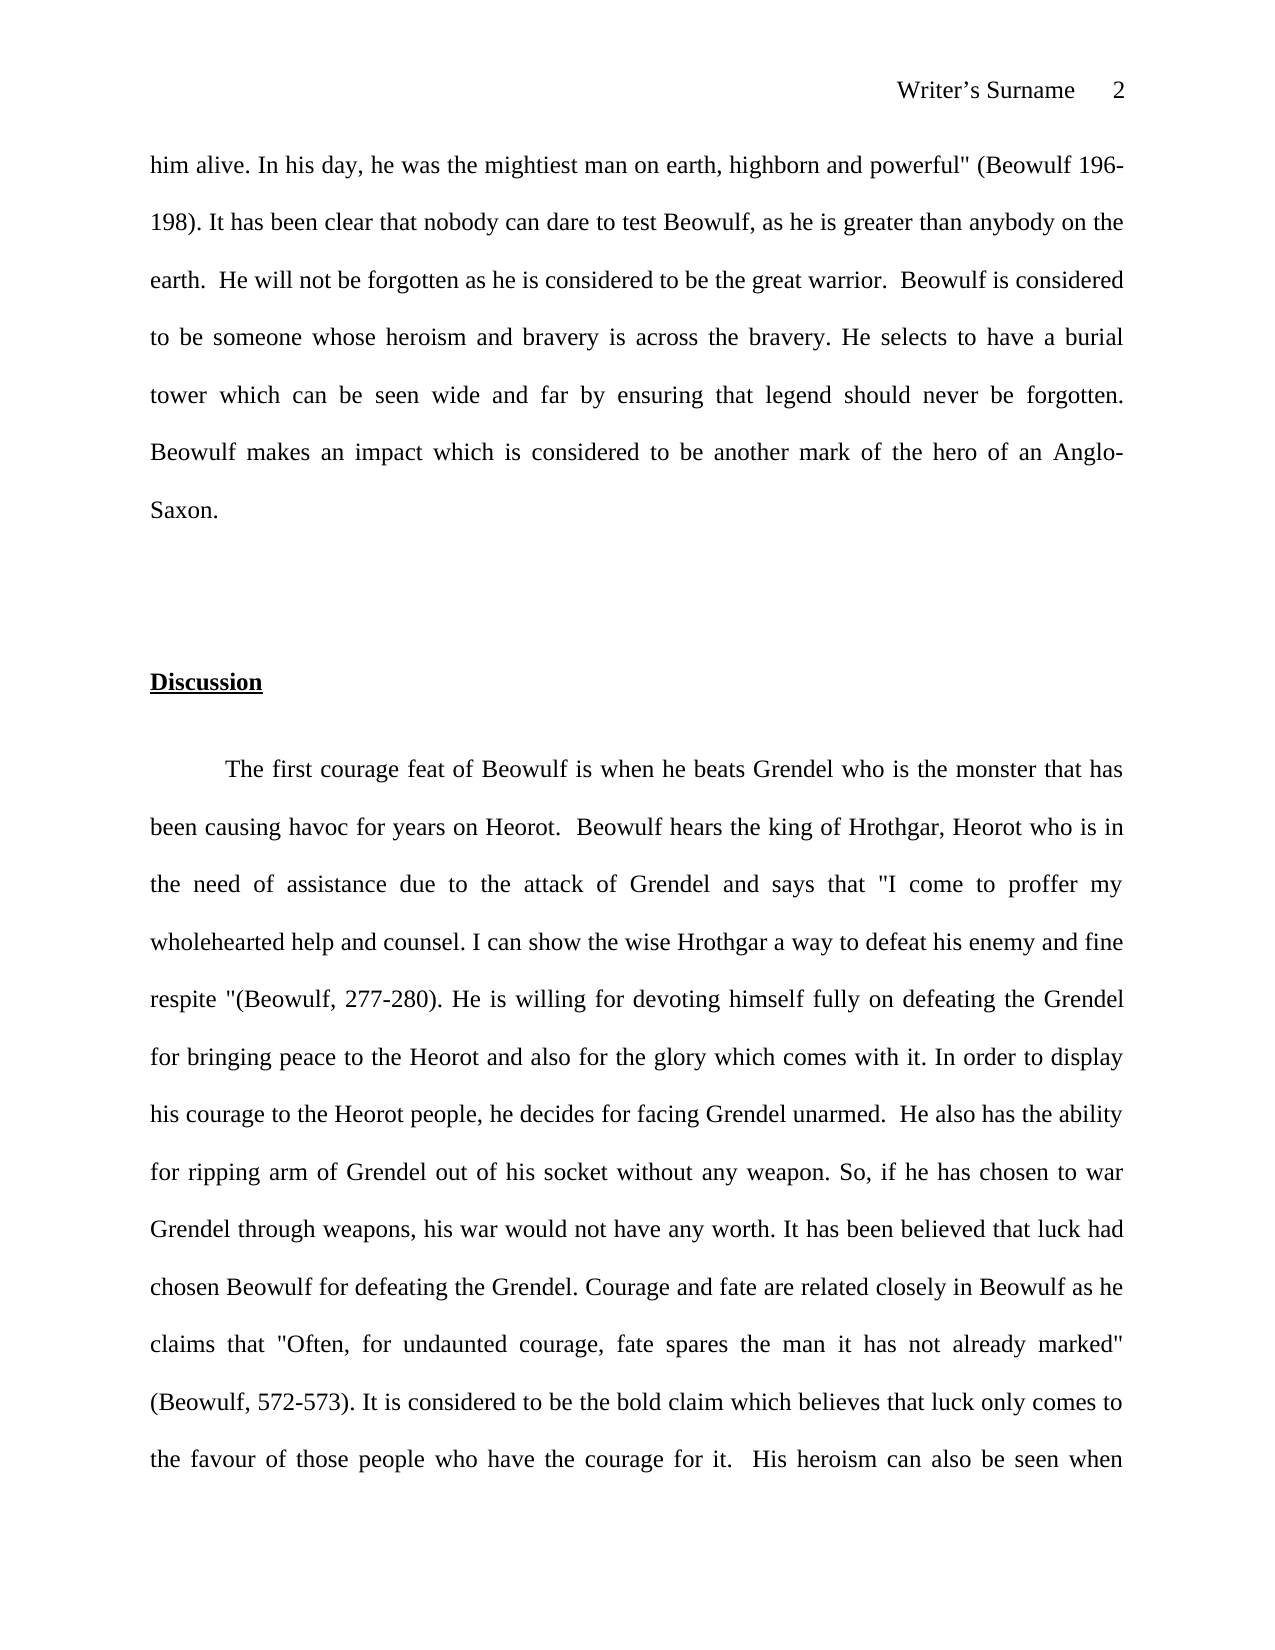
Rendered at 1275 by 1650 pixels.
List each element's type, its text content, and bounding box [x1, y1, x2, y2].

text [150, 150, 1125, 524]
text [150, 754, 1125, 1473]
text Discussion [150, 667, 1125, 696]
